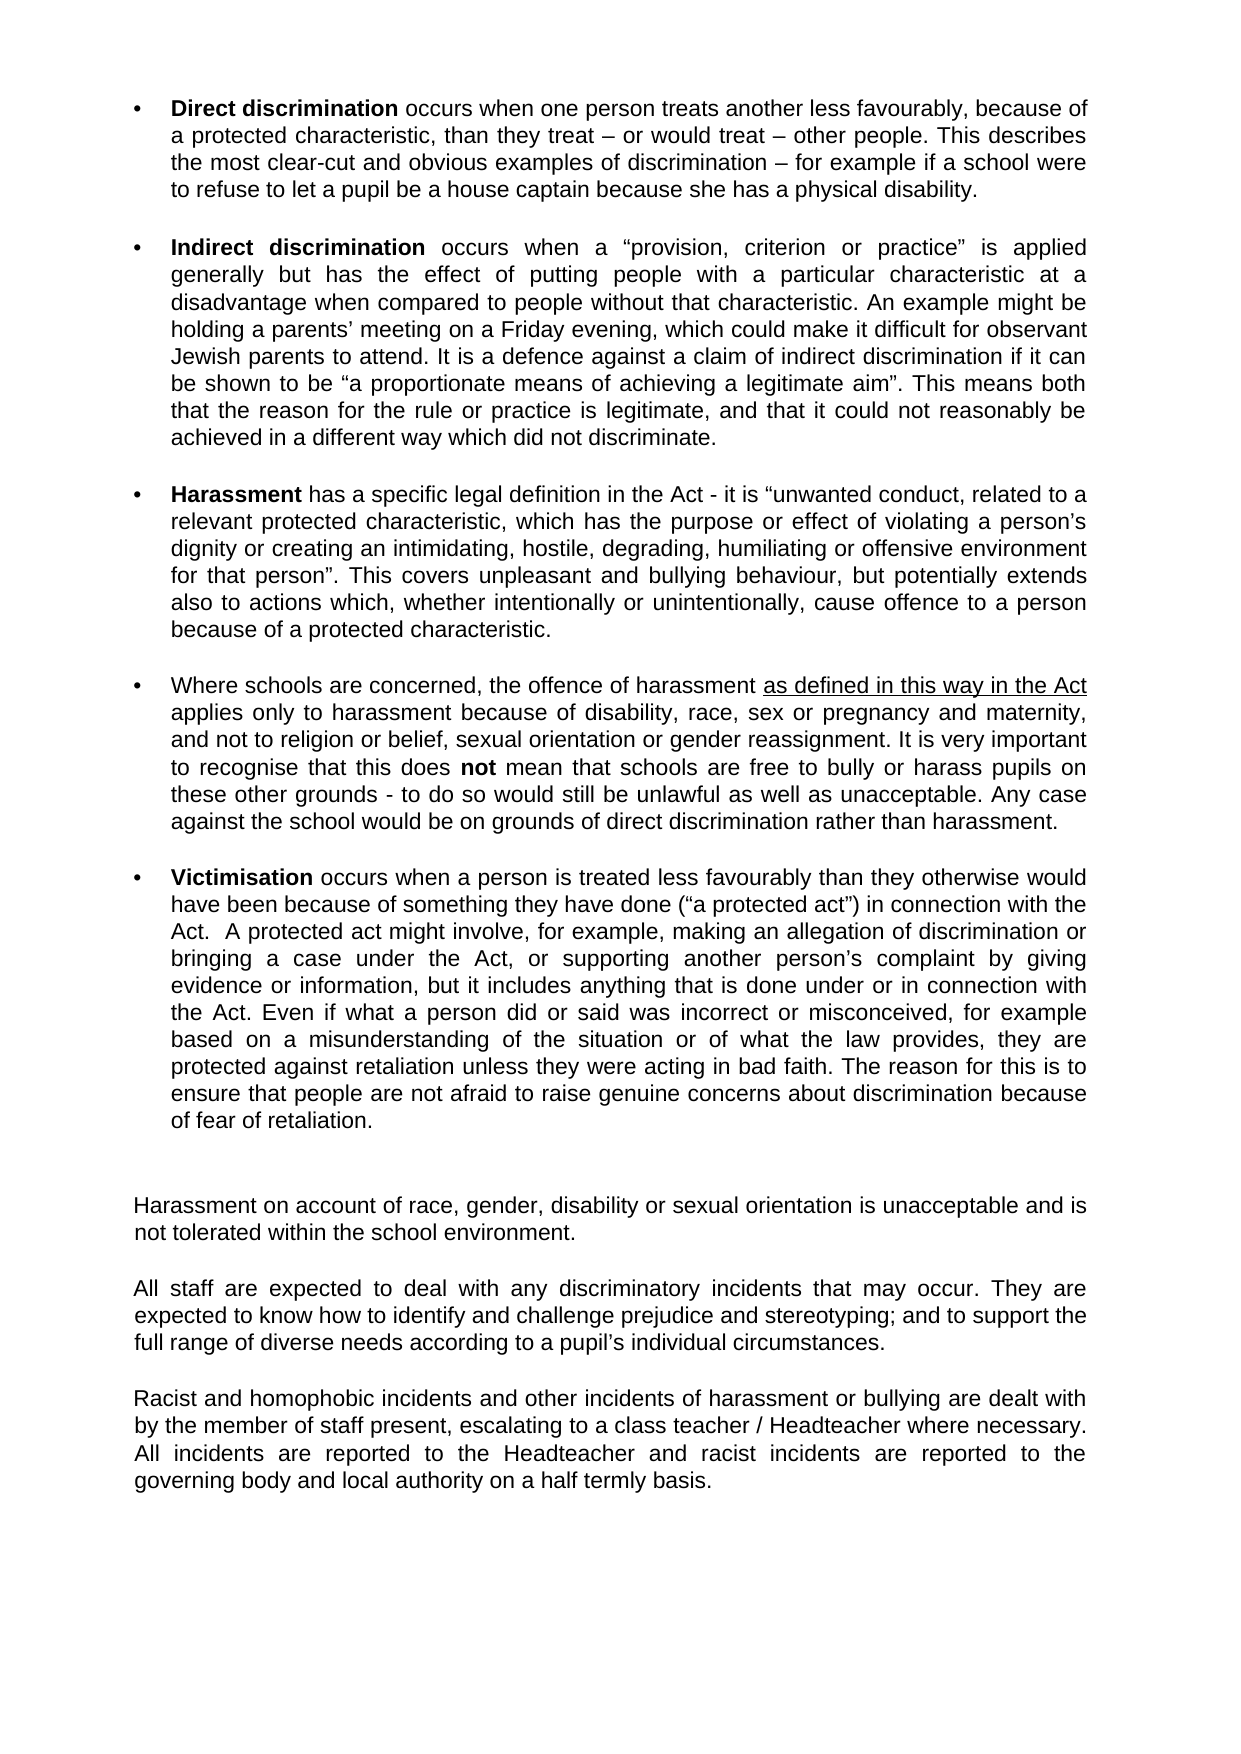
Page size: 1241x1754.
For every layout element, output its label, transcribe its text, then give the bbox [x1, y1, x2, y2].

list Victimisation occurs when a person is treated less favourably than they otherwise would have been because of something they have done (“a protected act”) in connection with the Act. A protected act might involve, for example, making an allegation of discrimination or bringing a case under the Act, or supporting another person’s complaint by giving evidence or information, but it includes anything that is done under or in connection with the Act. Even if what a person did or said was incorrect or misconceived, for example based on a misunderstanding of the situation or of what the law provides, they are protected against retaliation unless they were acting in bad faith. The reason for this is to ensure that people are not afraid to raise genuine concerns about discrimination because of fear of retaliation. [133, 864, 1088, 1134]
text Harassment on account of race, gender, disability or sexual orientation is unacceptable and is not tolerated within the school environment. [133, 1192, 1088, 1245]
list Direct discrimination occurs when one person treats another less favourably, because of a protected characteristic, than they treat – or would treat – other people. This describes the most clear-cut and obvious examples of discrimination – for example if a school were to refuse to let a pupil be a house captain because she has a physical disability. [133, 95, 1088, 202]
list Harassment has a specific legal definition in the Act - it is “unwanted conduct, related to a relevant protected characteristic, which has the purpose or effect of violating a person’s dignity or creating an intimidating, hostile, degrading, humiliating or offensive environment for that person”. This covers unpleasant and bullying behaviour, but potentially extends also to actions which, whether intentionally or unintentionally, cause offence to a person because of a protected characteristic. [133, 481, 1088, 643]
text Racist and homophobic incidents and other incidents of harassment or bullying are dealt with by the member of staff present, escalating to a class teacher / Headteacher where necessary. All incidents are reported to the Headteacher and racist incidents are reported to the governing body and local authority on a half termly basis. [133, 1385, 1088, 1493]
text All staff are expected to deal with any discriminatory incidents that may occur. They are expected to know how to identify and challenge prejudice and stereotyping; and to support the full range of diverse needs according to a pupil’s individual circumstances. [133, 1275, 1088, 1356]
list Indirect discrimination occurs when a “provision, criterion or practice” is applied generally but has the effect of putting people with a particular characteristic at a disadvantage when compared to people without that characteristic. An example might be holding a parents’ meeting on a Friday evening, which could make it difficult for observant Jewish parents to attend. It is a defence against a claim of indirect discrimination if it can be shown to be “a proportionate means of achieving a legitimate aim”. This means both that the reason for the rule or practice is legitimate, and that it could not reasonably be achieved in a different way which did not discriminate. [133, 234, 1088, 450]
list Where schools are concerned, the offence of harassment as defined in this way in the Act applies only to harassment because of disability, race, sex or pregnancy and maternity, and not to religion or belief, sexual orientation or gender reassignment. It is very important to recognise that this does not mean that schools are free to bully or harass pupils on these other grounds - to do so would still be unlawful as well as unacceptable. Any case against the school would be on grounds of direct discrimination rather than harassment. [133, 672, 1088, 834]
